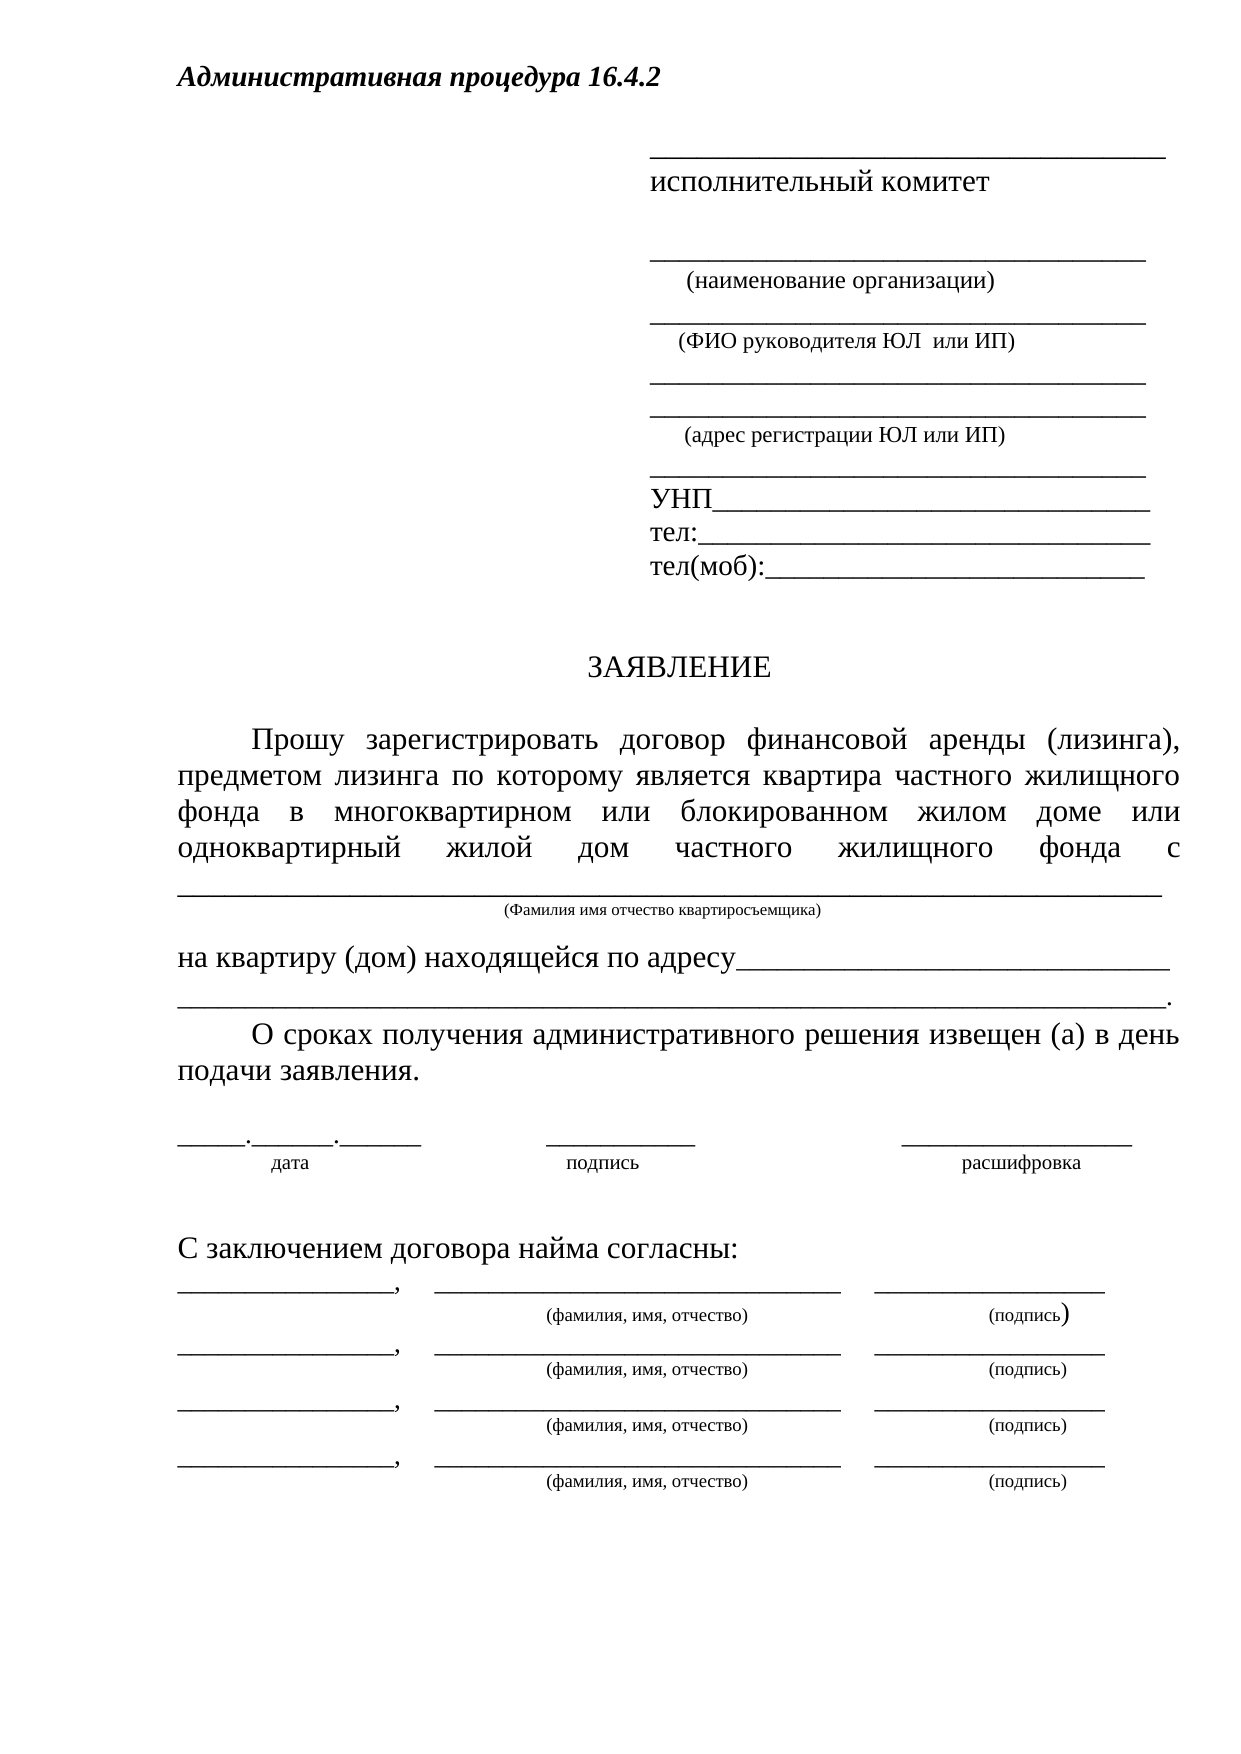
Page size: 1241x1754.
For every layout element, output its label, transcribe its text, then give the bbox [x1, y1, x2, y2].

text исполнительный комитет [650, 162, 1181, 198]
text на квартиру (дом) находящейся по адресу________________________________ [177, 938, 1181, 974]
text О сроках получения административного решения извещен (а) в день подачи заявления. [177, 1016, 1181, 1087]
text тел(моб):__________________________ [650, 548, 1181, 581]
text __________________________________ [650, 354, 1181, 387]
text __________________________________ [650, 294, 1181, 327]
text (Фамилия имя отчество квартиросъемщика) [251, 900, 1181, 933]
text ________________, ______________________________ _________________ [177, 1383, 1181, 1414]
text _________________________________________________________________________. [177, 980, 1181, 1011]
text (фамилия, имя, отчество) (подпись) [472, 1470, 1181, 1492]
text _____.______.______ ___________ _________________ [177, 1118, 1181, 1150]
text __________________________________ [650, 447, 1181, 481]
text (ФИО руководителя ЮЛ или ИП) [650, 327, 1181, 354]
text С заключением договора найма согласны: [177, 1229, 1181, 1265]
text __________________________________ [650, 387, 1181, 421]
text (фамилия, имя, отчество) (подпись) [177, 1296, 1181, 1327]
text (фамилия, имя, отчество) (подпись) [177, 1358, 1181, 1380]
text ________________, ______________________________ _________________ [177, 1265, 1181, 1296]
text УНП______________________________ [650, 481, 1181, 514]
text Прошу зарегистрировать договор финансовой аренды (лизинга), предметом лизинга по которому является квартира частного жилищного фонда в многоквартирном или блокированном жилом доме или одноквартирный жилой дом частного жилищного фонда с _______________________________________________________________ [177, 720, 1181, 900]
text __________________________________ [650, 232, 1181, 265]
text тел:_______________________________ [650, 514, 1181, 548]
text ЗАЯВЛЕНИЕ [177, 648, 1181, 684]
text дата подпись расшифровка [177, 1150, 1181, 1174]
text ________________, ______________________________ _________________ [177, 1439, 1181, 1470]
text (наименование организации) [650, 265, 1181, 294]
text Административная процедура 16.4.2 [177, 59, 1181, 93]
text ________________, ______________________________ _________________ [177, 1327, 1181, 1358]
text (адрес регистрации ЮЛ или ИП) [650, 421, 1181, 447]
text (фамилия, имя, отчество) (подпись) [472, 1414, 1181, 1436]
text _________________________________ [650, 126, 1181, 162]
